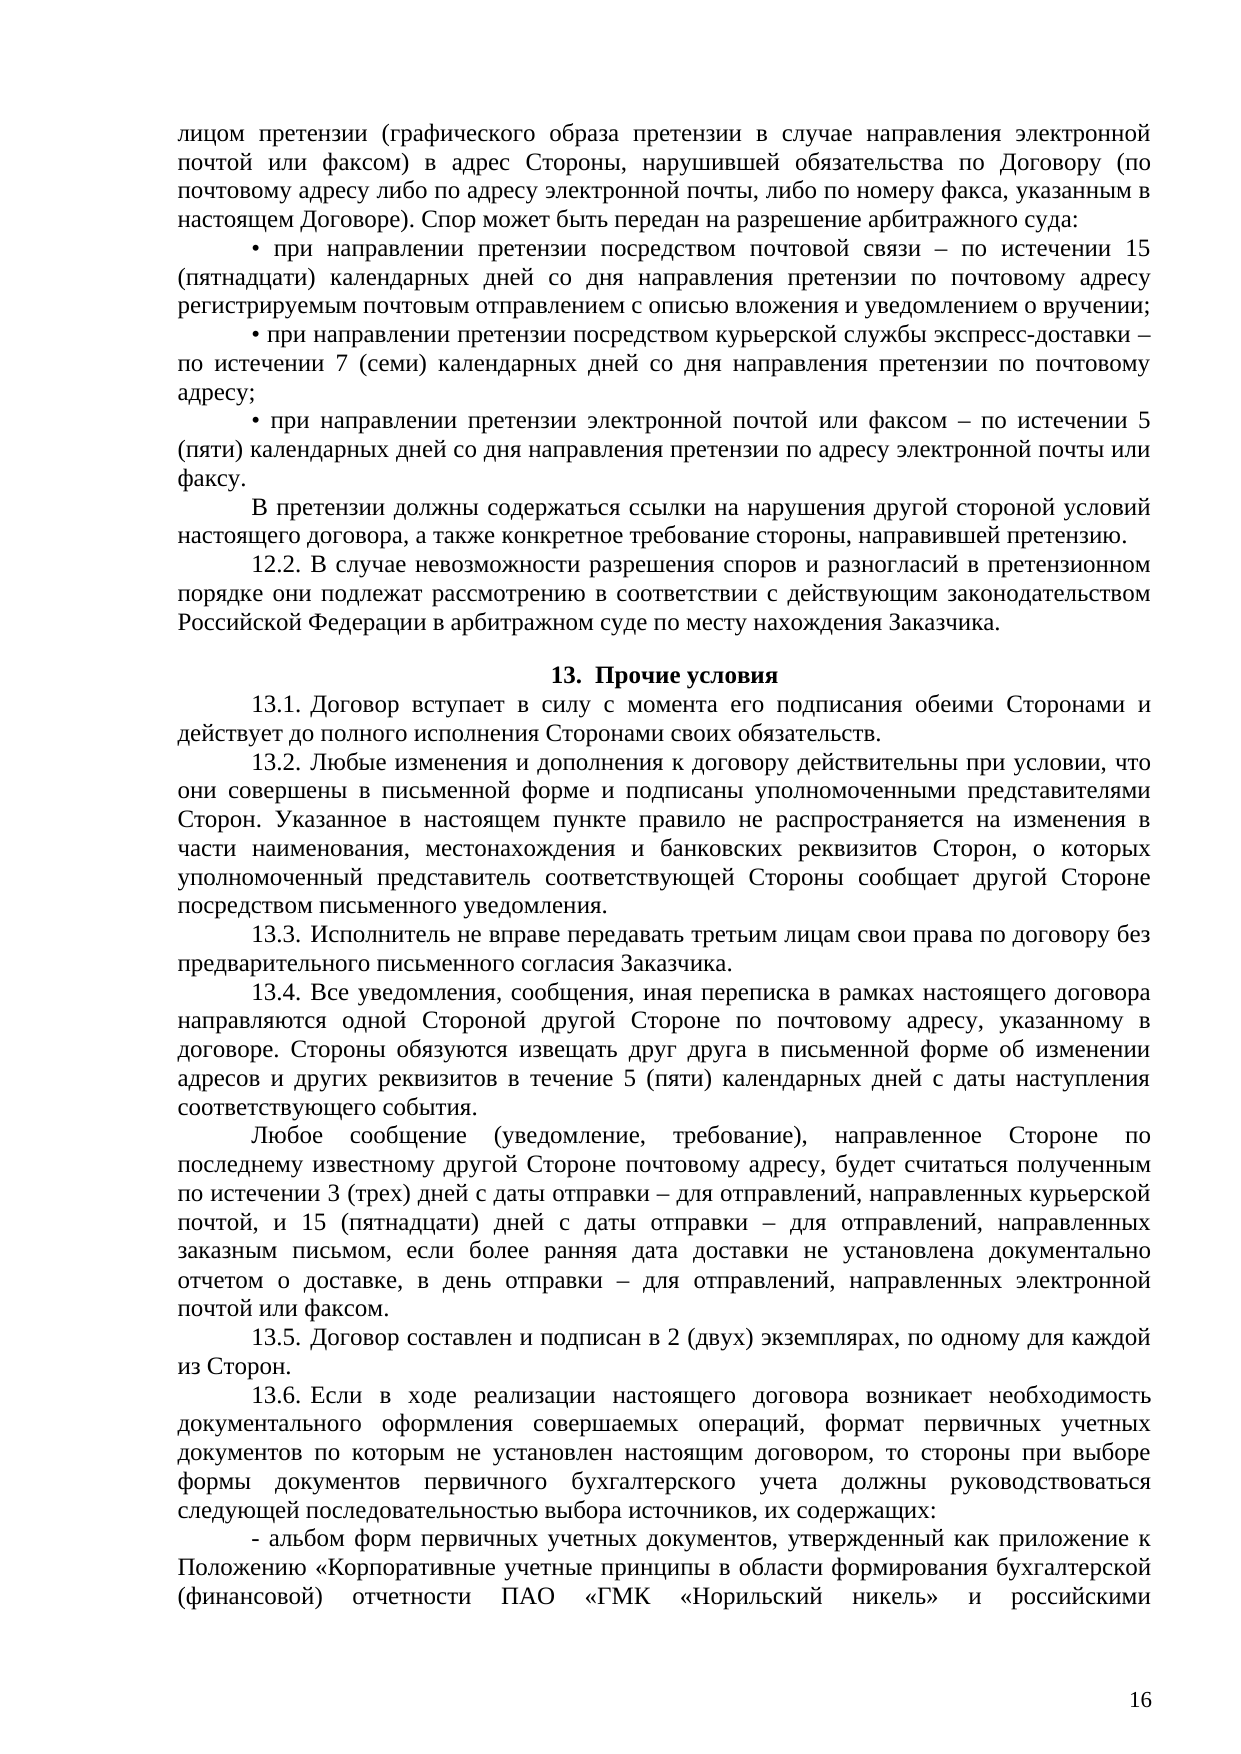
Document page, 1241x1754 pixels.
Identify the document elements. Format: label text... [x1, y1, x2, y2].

text Любое сообщение (уведомление, требование), направленное Стороне по последнему известному другой Стороне почтовому адресу, будет считаться полученным по истечении 3 (трех) дней с даты отправки – для отправлений, направленных курьерской почтой, и 15 (пятнадцати) дней с даты отправки – для отправлений, направленных заказным письмом, если более ранняя дата доставки не установлена документально отчетом о доставке, в день отправки – для отправлений, направленных электронной почтой или факсом. [177, 1219, 1152, 1421]
list Договор вступает в силу с момента его подписания обеими Сторонами и действует до полного исполнения Сторонами своих обязательств. [177, 788, 1152, 846]
list Любые изменения и дополнения к договору действительны при условии, что они совершены в письменной форме и подписаны уполномоченными представителями Сторон. Указанное в настоящем пункте правило не распространяется на изменения в части наименования, местонахождения и банковских реквизитов Сторон, о которых уполномоченный представитель соответствующей Стороны сообщает другой Стороне посредством письменного уведомления. [177, 846, 1152, 1018]
list Исполнитель не вправе передавать третьим лицам свои права по договору без предварительного письменного согласия Заказчика. [177, 1018, 1152, 1076]
list В целях соблюдения обязательного досудебного порядка урегулирования спора Стороны договорились разрешать все разногласия, связанные с исполнением и / или неисполнением настоящего Договора, путем направления подписанной уполномоченным лицом претензии (графического образа претензии в случае направления электронной почтой или факсом) в адрес Стороны, нарушившей обязательства по Договору (по почтовому адресу либо по адресу электронной почты, либо по номеру факса, указанным в настоящем Договоре). Спор может быть передан на разрешение арбитражного суда: [177, 118, 1152, 319]
text • при направлении претензии электронной почтой или факсом – по истечении 5 (пяти) календарных дней со дня направления претензии по адресу электронной почты или факсу. [177, 492, 1152, 578]
text • при направлении претензии посредством курьерской службы экспресс-доставки – по истечении 7 (семи) календарных дней со дня направления претензии по почтовому адресу; [177, 406, 1152, 492]
text • при направлении претензии посредством почтовой связи – по истечении 15 (пятнадцати) календарных дней со дня направления претензии по почтовому адресу регистрируемым почтовым отправлением с описью вложения и уведомлением о вручении; [177, 319, 1152, 406]
list В случае невозможности разрешения споров и разногласий в претензионном порядке они подлежат рассмотрению в соответствии с действующим законодательством Российской Федерации в арбитражном суде по месту нахождения Заказчика. [177, 636, 1152, 722]
subtitle Прочие условия [177, 747, 1152, 776]
list Если в ходе реализации настоящего договора возникает необходимость документального оформления совершаемых операций, формат первичных учетных документов по которым не установлен настоящим договором, то стороны при выборе формы документов первичного бухгалтерского учета должны руководствоваться следующей последовательностью выбора источников, их содержащих: [177, 1478, 1152, 1622]
list Договор составлен и подписан в 2 (двух) экземплярах, по одному для каждой из Сторон. [177, 1421, 1152, 1478]
text В претензии должны содержаться ссылки на нарушения другой стороной условий настоящего договора, а также конкретное требование стороны, направившей претензию. [177, 578, 1152, 636]
list Все уведомления, сообщения, иная переписка в рамках настоящего договора направляются одной Стороной другой Стороне по почтовому адресу, указанному в договоре. Стороны обязуются извещать друг друга в письменной форме об изменении адресов и других реквизитов в течение 5 (пяти) календарных дней с даты наступления соответствующего события. [177, 1076, 1152, 1219]
